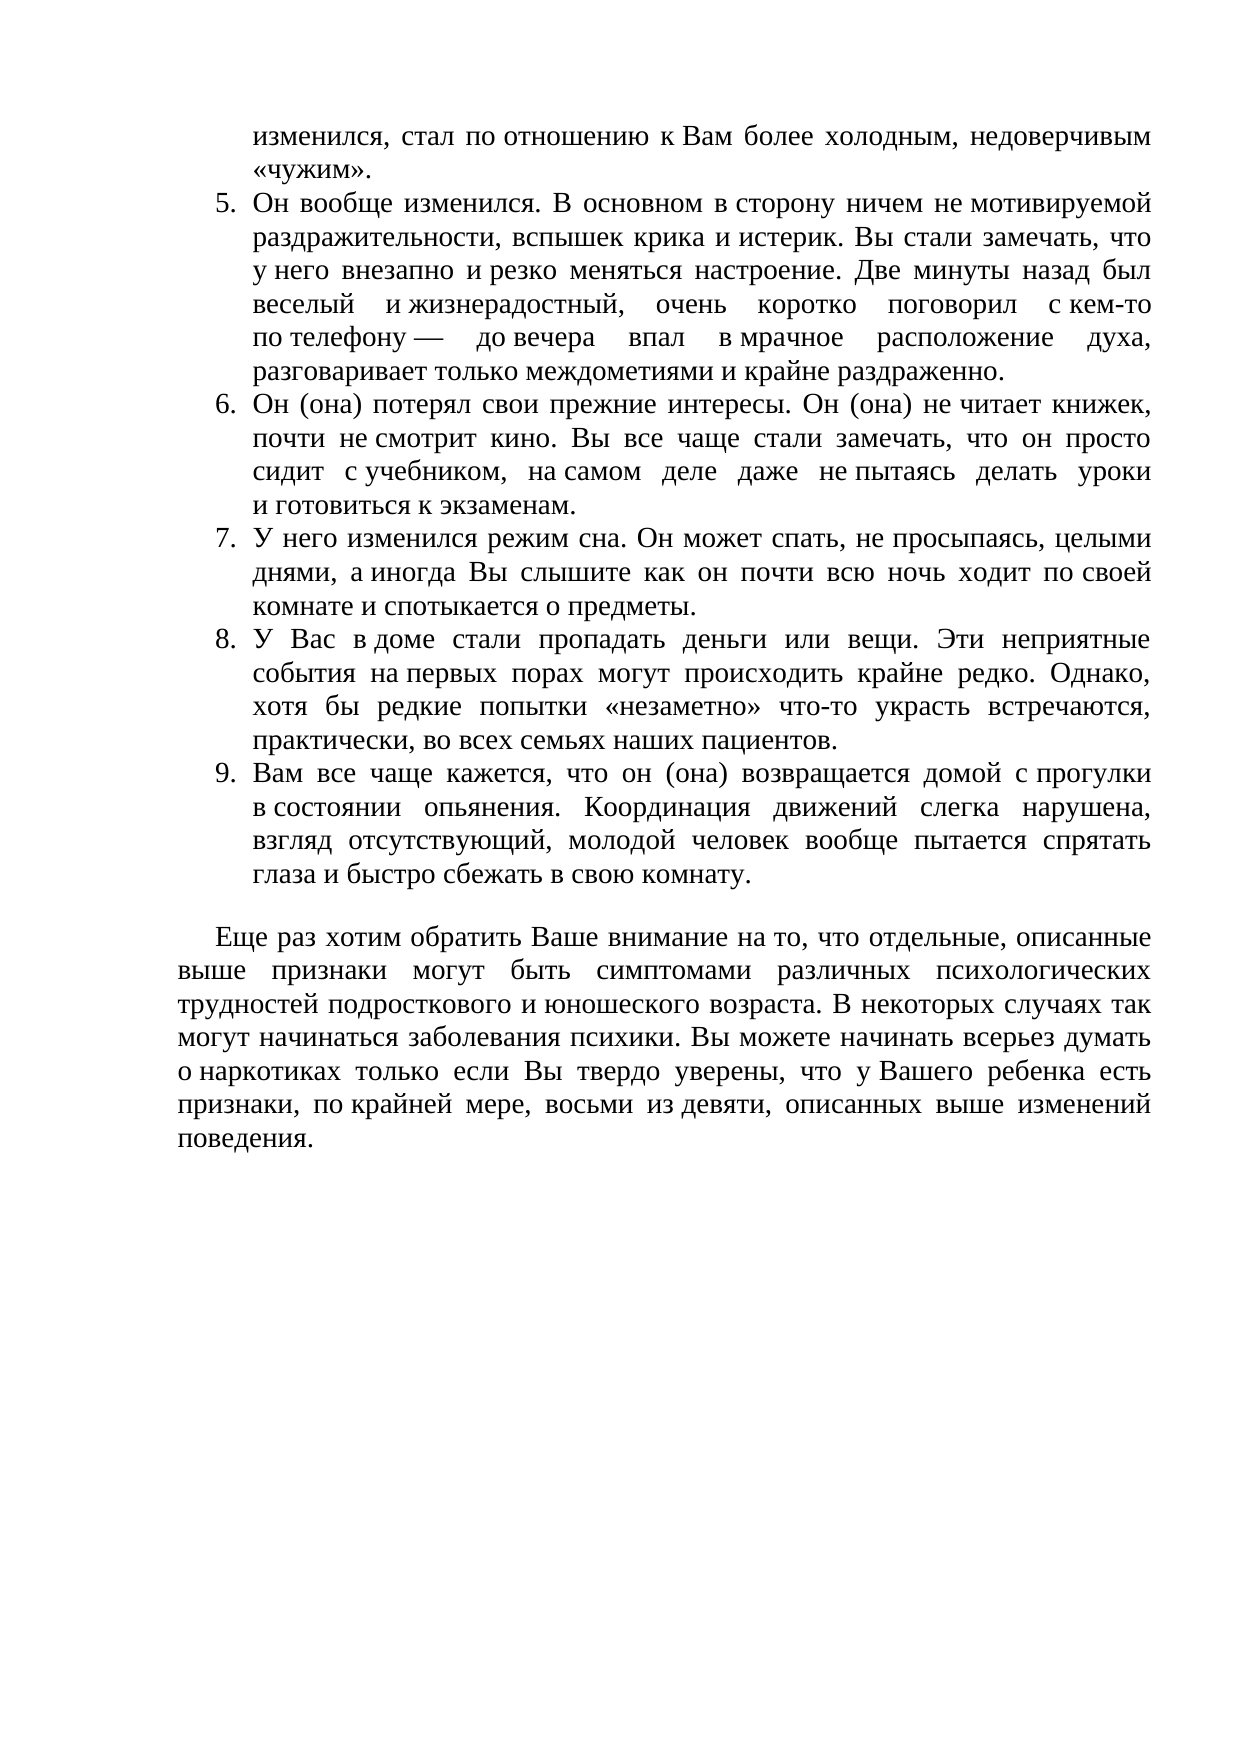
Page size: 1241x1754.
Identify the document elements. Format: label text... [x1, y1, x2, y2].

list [215, 118, 1152, 185]
list У Вас в доме стали пропадать деньги или вещи. Эти неприятные события на первых порах могут происходить крайне редко. Однако, хотя бы редкие попытки «незаметно» что-то украсть встречаются, практически, во всех семьях наших пациентов. [215, 621, 1152, 755]
list Вам все чаще кажется, что он (она) возвращается домой с прогулки в состоянии опьянения. Координация движений слегка нарушена, взгляд отсутствующий, молодой человек вообще пытается спрятать глаза и быстро сбежать в свою комнату. [215, 755, 1152, 889]
text Еще раз хотим обратить Ваше внимание на то, что отдельные, описанные выше признаки могут быть симптомами различных психологических трудностей подросткового и юношеского возраста. В некоторых случаях так могут начинаться заболевания психики. Вы можете начинать всерьез думать о наркотиках только если Вы твердо уверены, что у Вашего ребенка есть признаки, по крайней мере, восьми из девяти, описанных выше изменений поведения. [177, 919, 1152, 1153]
list Он вообще изменился. В основном в сторону ничем не мотивируемой раздражительности, вспышек крика и истерик. Вы стали замечать, что у него внезапно и резко меняться настроение. Две минуты назад был веселый и жизнерадостный, очень коротко поговорил с кем-то по телефону — до вечера впал в мрачное расположение духа, разговаривает только междометиями и крайне раздраженно. [215, 185, 1152, 386]
list Он (она) потерял свои прежние интересы. Он (она) не читает книжек, почти не смотрит кино. Вы все чаще стали замечать, что он просто сидит с учебником, на самом деле даже не пытаясь делать уроки и готовиться к экзаменам. [215, 386, 1152, 521]
list У него изменился режим сна. Он может спать, не просыпаясь, целыми днями, а иногда Вы слышите как он почти всю ночь ходит по своей комнате и спотыкается о предметы. [215, 521, 1152, 621]
